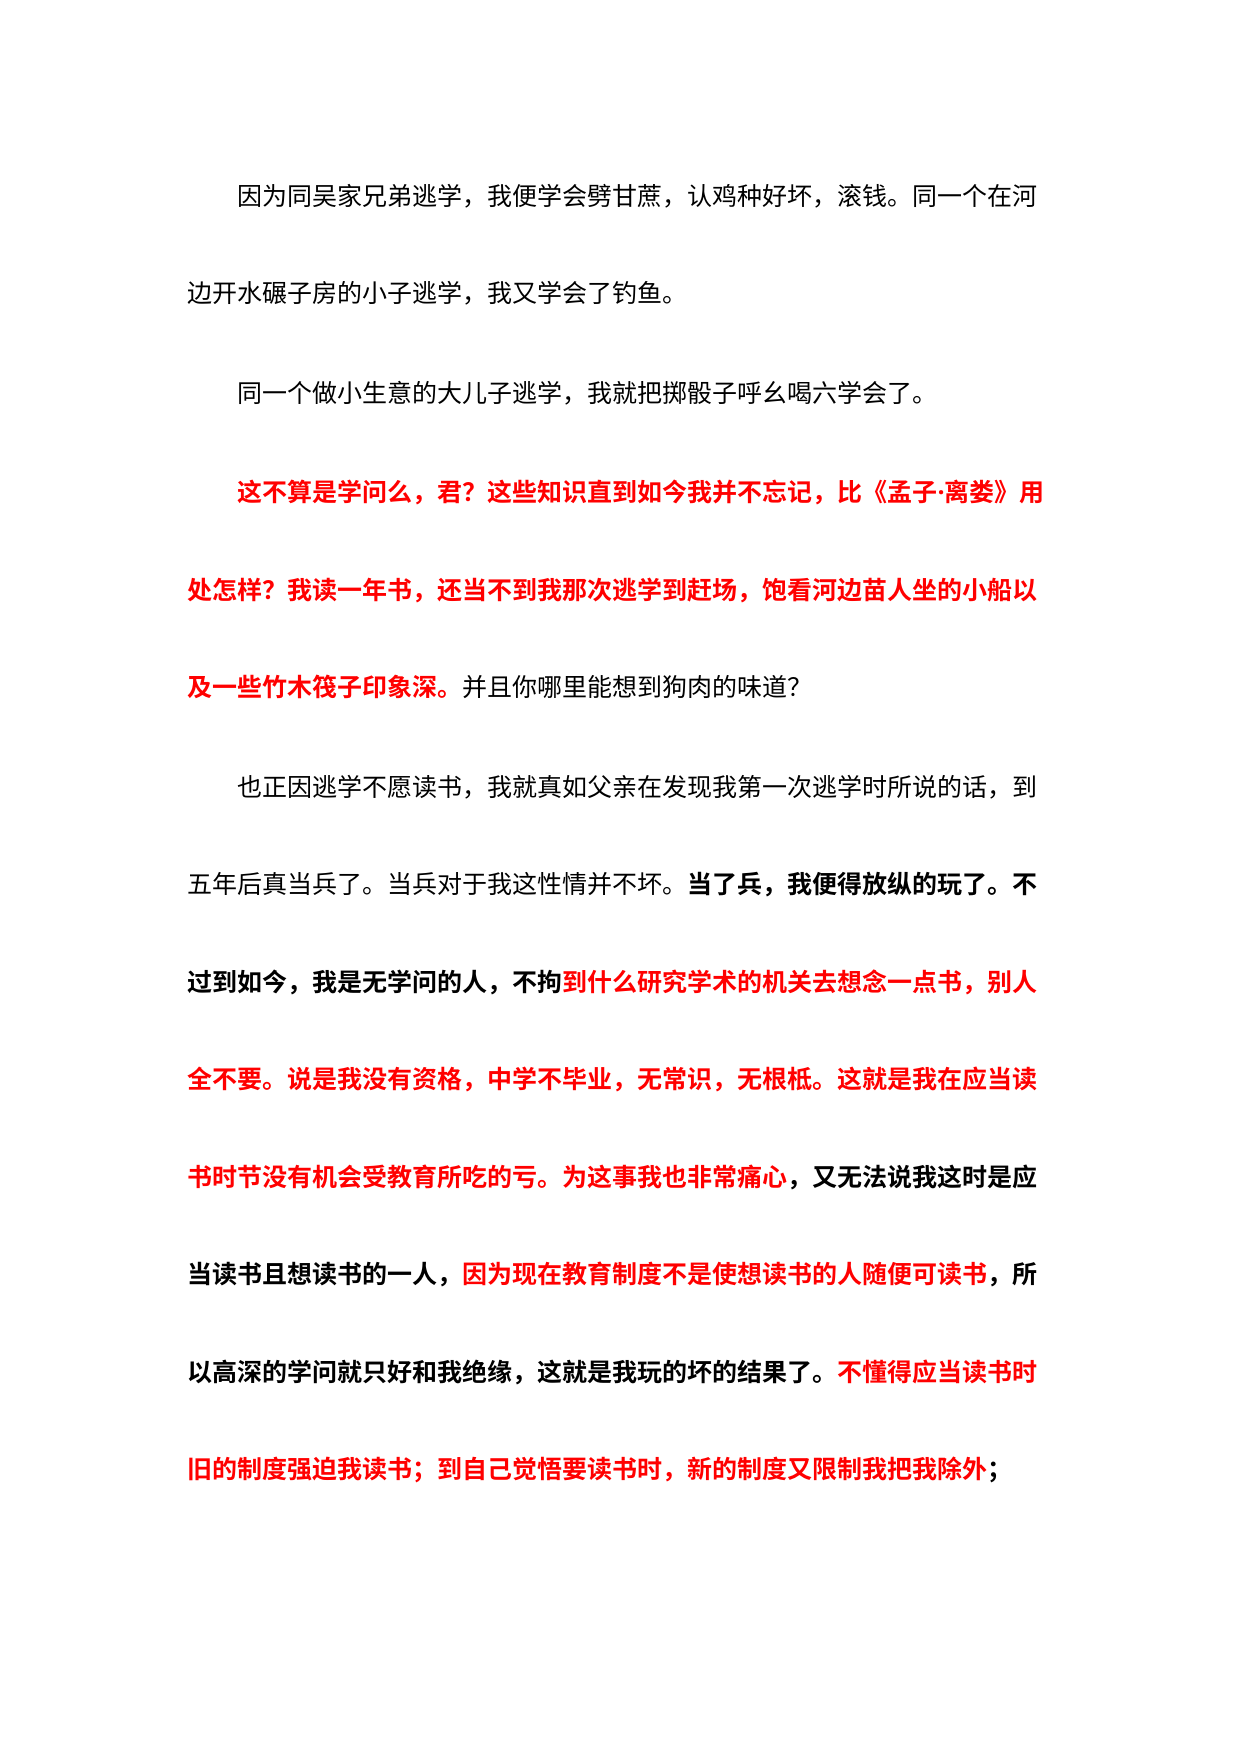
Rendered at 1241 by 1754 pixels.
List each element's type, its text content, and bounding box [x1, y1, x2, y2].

text 因为同吴家兄弟逃学，我便学会劈甘蔗，认鸡种好坏，滚钱。同一个在河边开水碾子房的小子逃学，我又学会了钓鱼。 [187, 162, 1053, 324]
text 这不算是学问么，君？这些知识直到如今我并不忘记，比《孟子·离娄》用处怎样？我读一年书，还当不到我那次逃学到赶场，饱看河边苗人坐的小船以及一些竹木筏子印象深。并且你哪里能想到狗肉的味道？ [187, 458, 1053, 718]
text 同一个做小生意的大儿子逃学，我就把掷骰子呼幺喝六学会了。 [187, 359, 1053, 424]
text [187, 753, 1053, 1500]
